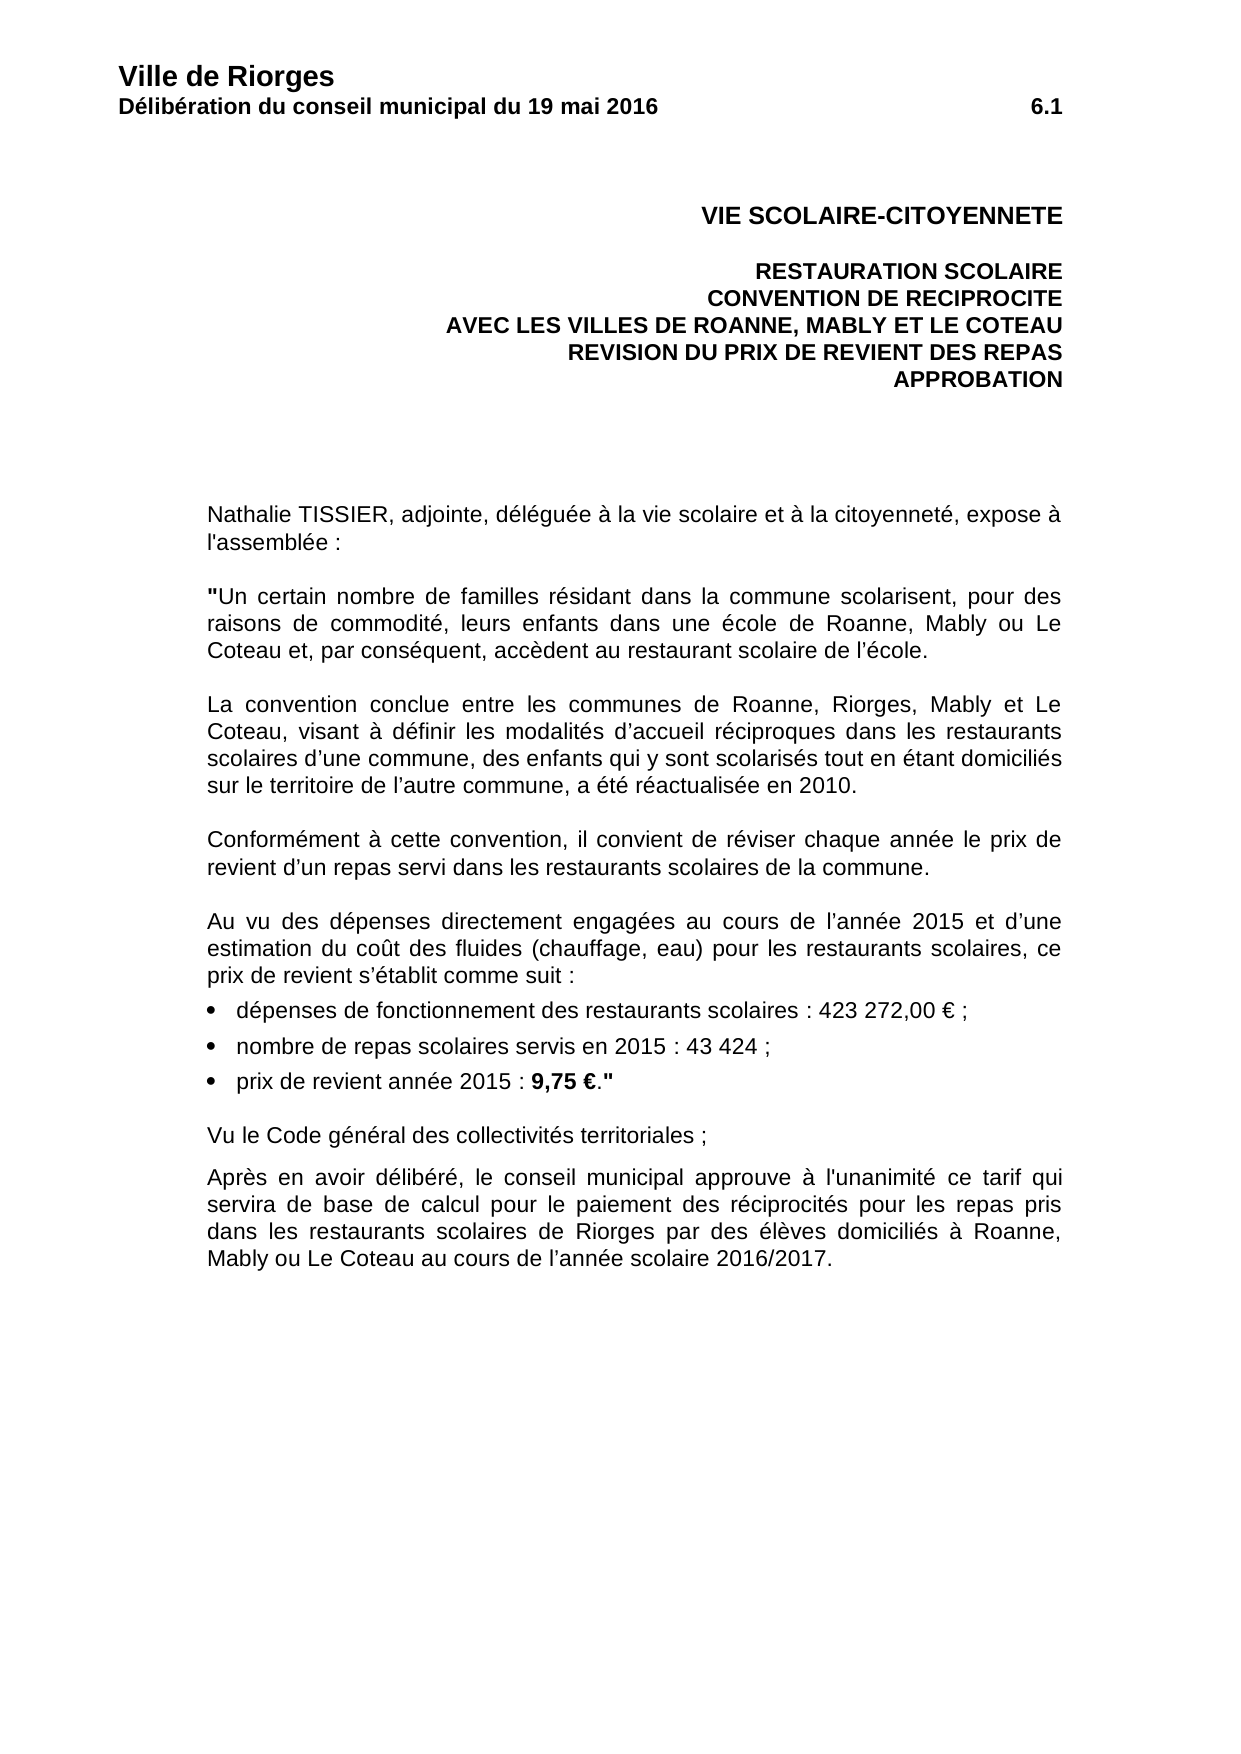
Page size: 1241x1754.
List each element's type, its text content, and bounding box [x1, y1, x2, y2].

text Conformément à cette convention, il convient de réviser chaque année le prix de revient d’un repas servi dans les restaurants scolaires de la commune. [207, 826, 1063, 880]
subtitle APPROBATION [295, 365, 1063, 392]
subtitle CONVENTION DE RECIPROCITE [295, 284, 1063, 311]
list dépenses de fonctionnement des restaurants scolaires : 423 272,00 € ; [207, 997, 1063, 1024]
list prix de revient année 2015 : 9,75 €." [207, 1067, 1063, 1094]
subtitle Ville de Riorges [118, 59, 1063, 93]
subtitle REVISION DU PRIX DE REVIENT DES REPAS [295, 338, 1063, 365]
subtitle AVEC LES VILLES DE ROANNE, MABLY ET LE COTEAU [295, 311, 1063, 338]
subtitle VIE SCOLAIRE-CITOYENNETE [295, 201, 1063, 230]
text La convention conclue entre les communes de Roanne, Riorges, Mably et Le Coteau, visant à définir les modalités d’accueil réciproques dans les restaurants scolaires d’une commune, des enfants qui y sont scolarisés tout en étant domiciliés sur le territoire de l’autre commune, a été réactualisée en 2010. [207, 690, 1063, 799]
text Au vu des dépenses directement engagées au cours de l’année 2015 et d’une estimation du coût des fluides (chauffage, eau) pour les restaurants scolaires, ce prix de revient s’établit comme suit : [207, 907, 1063, 988]
text "Un certain nombre de familles résidant dans la commune scolarisent, pour des raisons de commodité, leurs enfants dans une école de Roanne, Mably ou Le Coteau et, par conséquent, accèdent au restaurant scolaire de l’école. [207, 582, 1063, 663]
subtitle RESTAURATION SCOLAIRE [295, 257, 1063, 284]
subtitle Délibération du conseil municipal du 19 mai 2016 6.1 [118, 93, 1063, 120]
text Après en avoir délibéré, le conseil municipal approuve à l'unanimité ce tarif qui servira de base de calcul pour le paiement des réciprocités pour les repas pris dans les restaurants scolaires de Riorges par des élèves domiciliés à Roanne, Mably ou Le Coteau au cours de l’année scolaire 2016/2017. [207, 1163, 1063, 1272]
text Nathalie TISSIER, adjointe, déléguée à la vie scolaire et à la citoyenneté, expose à l'assemblée : [207, 501, 1063, 555]
text Vu le Code général des collectivités territoriales ; [207, 1122, 1063, 1149]
list nombre de repas scolaires servis en 2015 : 43 424 ; [207, 1032, 1063, 1059]
